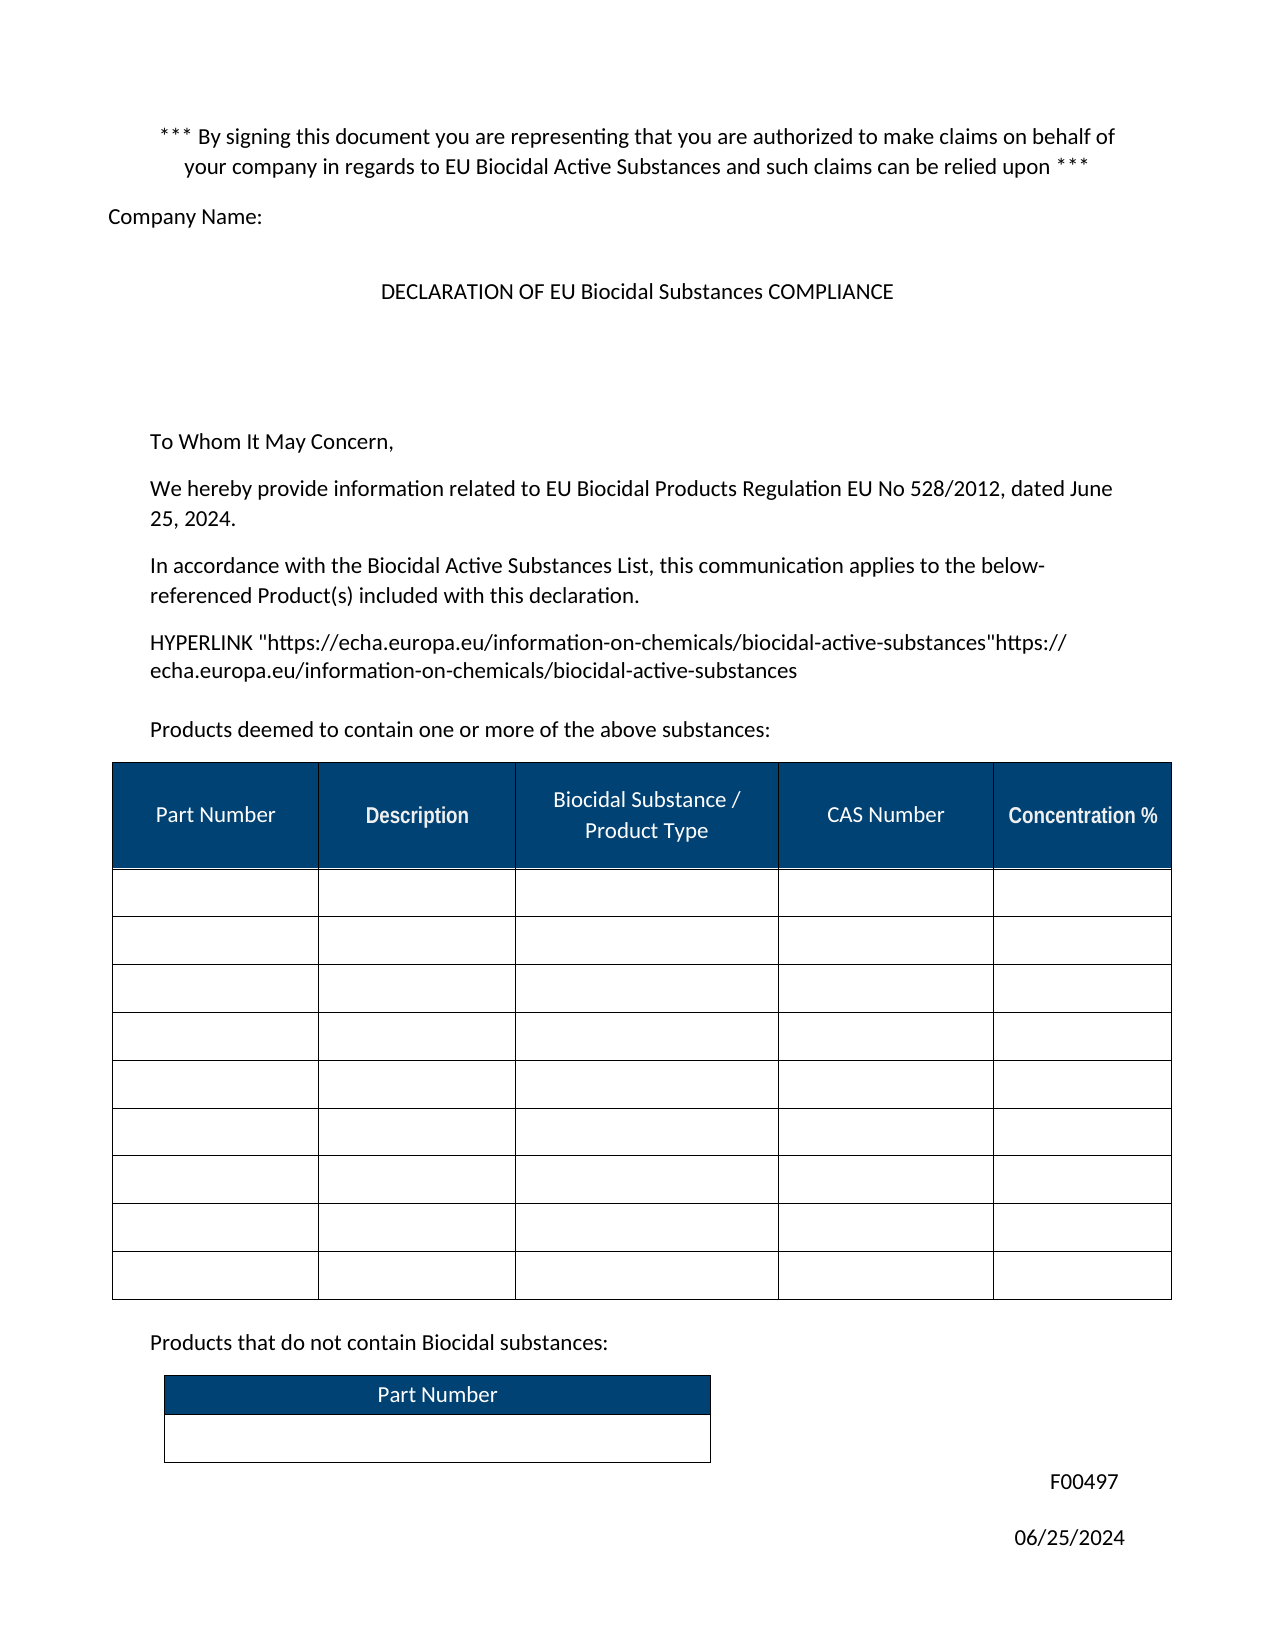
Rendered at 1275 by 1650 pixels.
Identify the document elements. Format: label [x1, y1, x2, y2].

table_header [97, 199, 1102, 249]
table_cell [319, 1061, 515, 1107]
table_cell [319, 870, 515, 916]
table_cell [994, 1252, 1171, 1299]
table_cell [994, 870, 1171, 916]
table_cell [994, 1156, 1171, 1203]
table_cell [319, 1156, 515, 1203]
table_cell [516, 965, 778, 1012]
table_cell [113, 965, 318, 1012]
table_cell [516, 1109, 778, 1155]
table_cell [779, 1252, 993, 1299]
table_cell [994, 917, 1171, 964]
table_cell [113, 870, 318, 916]
table_header [319, 763, 515, 868]
table_cell [516, 1013, 778, 1060]
table_cell [113, 1252, 318, 1299]
table_cell [319, 1252, 515, 1299]
table_cell [516, 1204, 778, 1251]
table_cell [994, 1013, 1171, 1060]
table_cell [516, 1061, 778, 1107]
table_cell [113, 1013, 318, 1060]
table_cell [779, 1061, 993, 1107]
table_header [779, 763, 993, 868]
table_cell [113, 1109, 318, 1155]
table_cell [994, 965, 1171, 1012]
table_cell [779, 870, 993, 916]
table_header [994, 763, 1171, 868]
table_cell [994, 1204, 1171, 1251]
table_cell [165, 1415, 710, 1462]
table_cell [319, 917, 515, 964]
table_cell [516, 1252, 778, 1299]
table_cell [516, 917, 778, 964]
table_header [113, 763, 318, 868]
table_header [165, 1376, 710, 1414]
table_cell [319, 1109, 515, 1155]
table_cell [113, 917, 318, 964]
table_cell [994, 1109, 1171, 1155]
table_cell [319, 1204, 515, 1251]
table_cell [779, 1156, 993, 1203]
table_cell [113, 1061, 318, 1107]
table_header [516, 763, 778, 868]
table_cell [779, 1109, 993, 1155]
table_cell [779, 1204, 993, 1251]
table_cell [516, 1156, 778, 1203]
table_cell [319, 1013, 515, 1060]
table_cell [994, 1061, 1171, 1107]
table_cell [113, 1204, 318, 1251]
table_cell [319, 965, 515, 1012]
table_cell [779, 1013, 993, 1060]
table_cell [516, 870, 778, 916]
table_cell [779, 917, 993, 964]
table_cell [113, 1156, 318, 1203]
table_cell [779, 965, 993, 1012]
